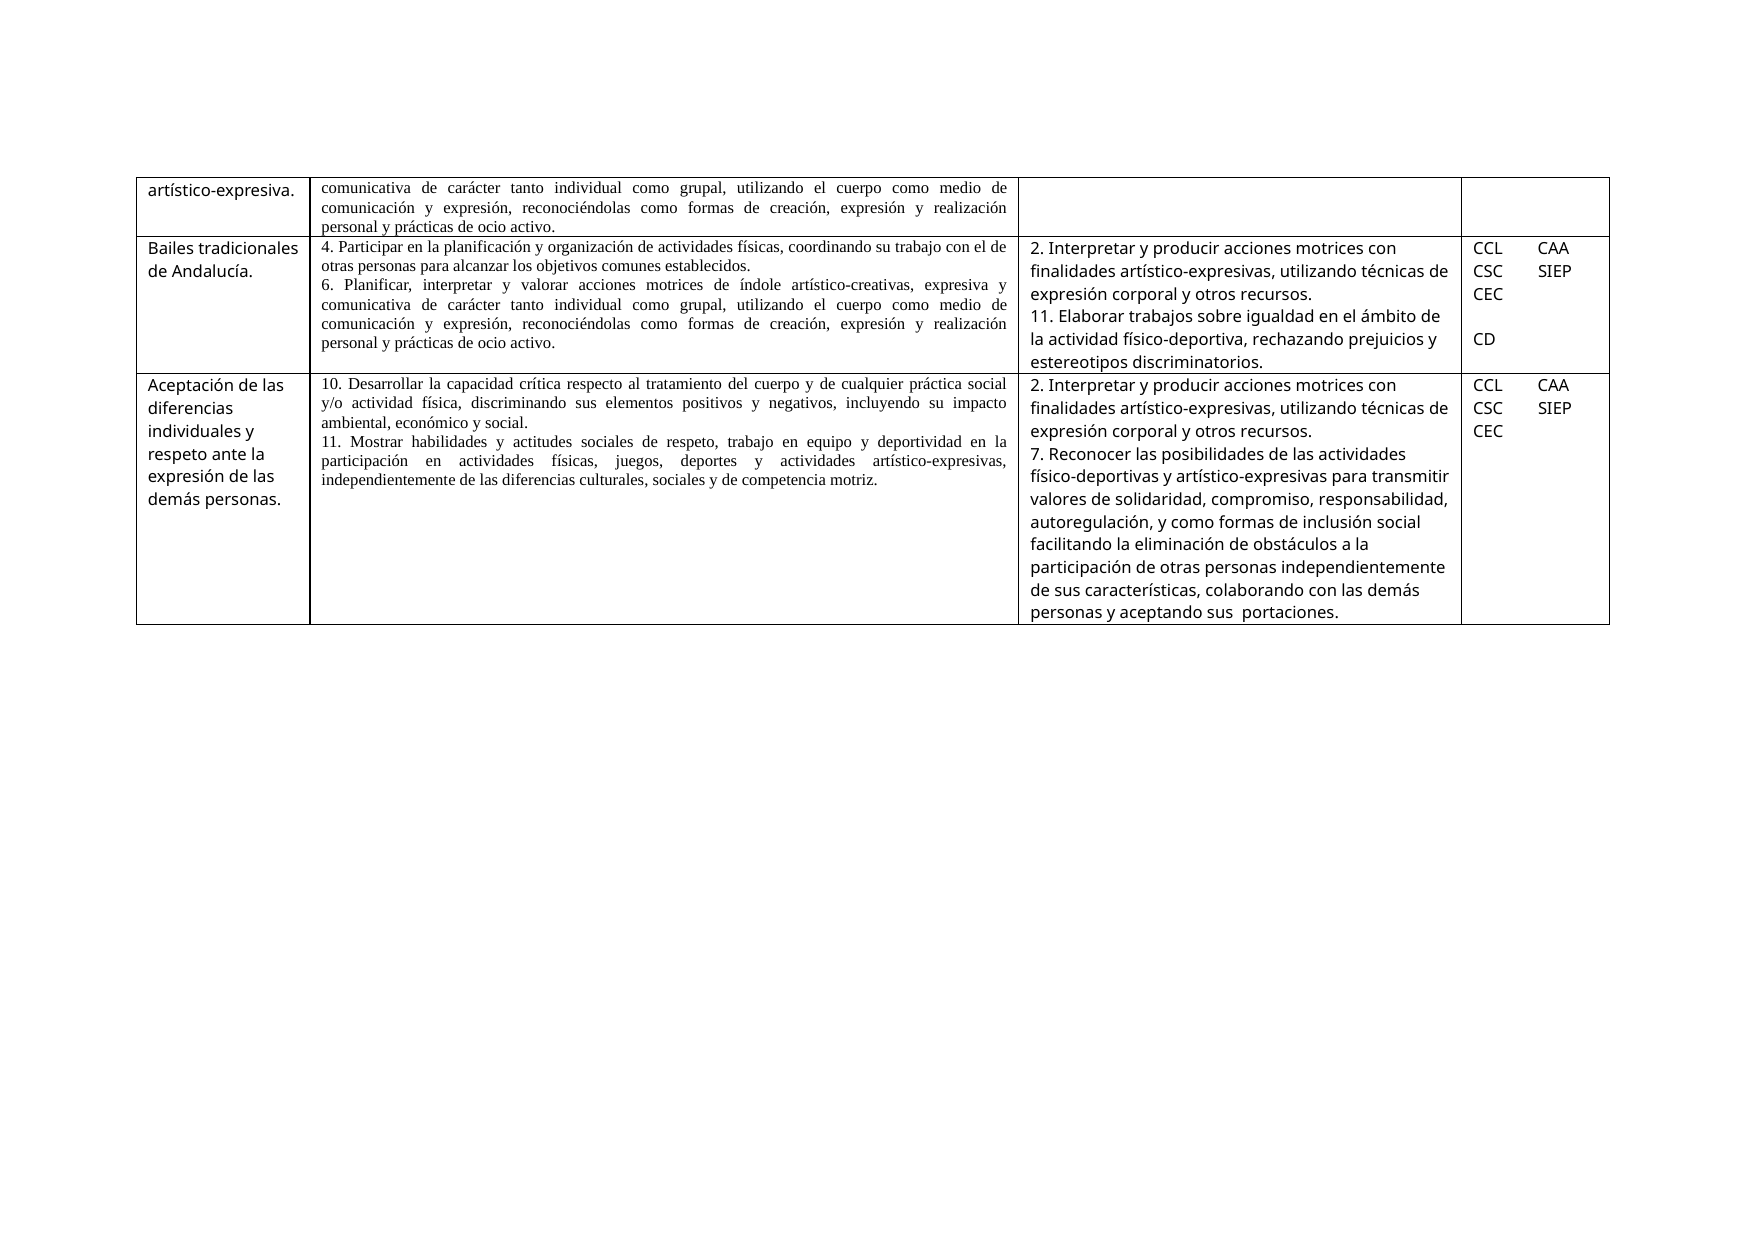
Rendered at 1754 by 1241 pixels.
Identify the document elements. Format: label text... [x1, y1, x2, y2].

table_cell 10. Desarrollar la capacidad crítica respecto al tratamiento del cuerpo y de cualquier práctica social y/o actividad física, discriminando sus elementos positivos y negativos, incluyendo su impacto ambiental, económico y social. 11. Mostrar habilidades y actitudes sociales de respeto, trabajo en equipo y deportividad en la participación en actividades físicas, juegos, deportes y actividades artístico-expresivas, independientemente de las diferencias culturales, sociales y de competencia motriz. [311, 374, 1018, 624]
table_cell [1462, 178, 1609, 236]
table_cell CCL CAA CSC SIEP CEC CD [1462, 237, 1609, 373]
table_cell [137, 178, 309, 236]
table_cell Bailes tradicionales de Andalucía. [137, 237, 309, 373]
table_cell Aceptación de las diferencias individuales y respeto ante la expresión de las demás personas. [137, 374, 309, 624]
table_cell CCL CAA CSC SIEP CEC [1462, 374, 1609, 624]
table_cell 2. Interpretar y producir acciones motrices con finalidades artístico-expresivas, utilizando técnicas de expresión corporal y otros recursos. 7. Reconocer las posibilidades de las actividades físico-deportivas y artístico-expresivas para transmitir valores de solidaridad, compromiso, responsabilidad, autoregulación, y como formas de inclusión social facilitando la eliminación de obstáculos a la participación de otras personas independientemente de sus características, colaborando con las demás personas y aceptando sus portaciones. [1019, 374, 1461, 624]
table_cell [311, 178, 1018, 236]
table_cell 2. Interpretar y producir acciones motrices con finalidades artístico-expresivas, utilizando técnicas de expresión corporal y otros recursos. 11. Elaborar trabajos sobre igualdad en el ámbito de la actividad físico-deportiva, rechazando prejuicios y estereotipos discriminatorios. [1019, 237, 1461, 373]
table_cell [1019, 178, 1461, 236]
